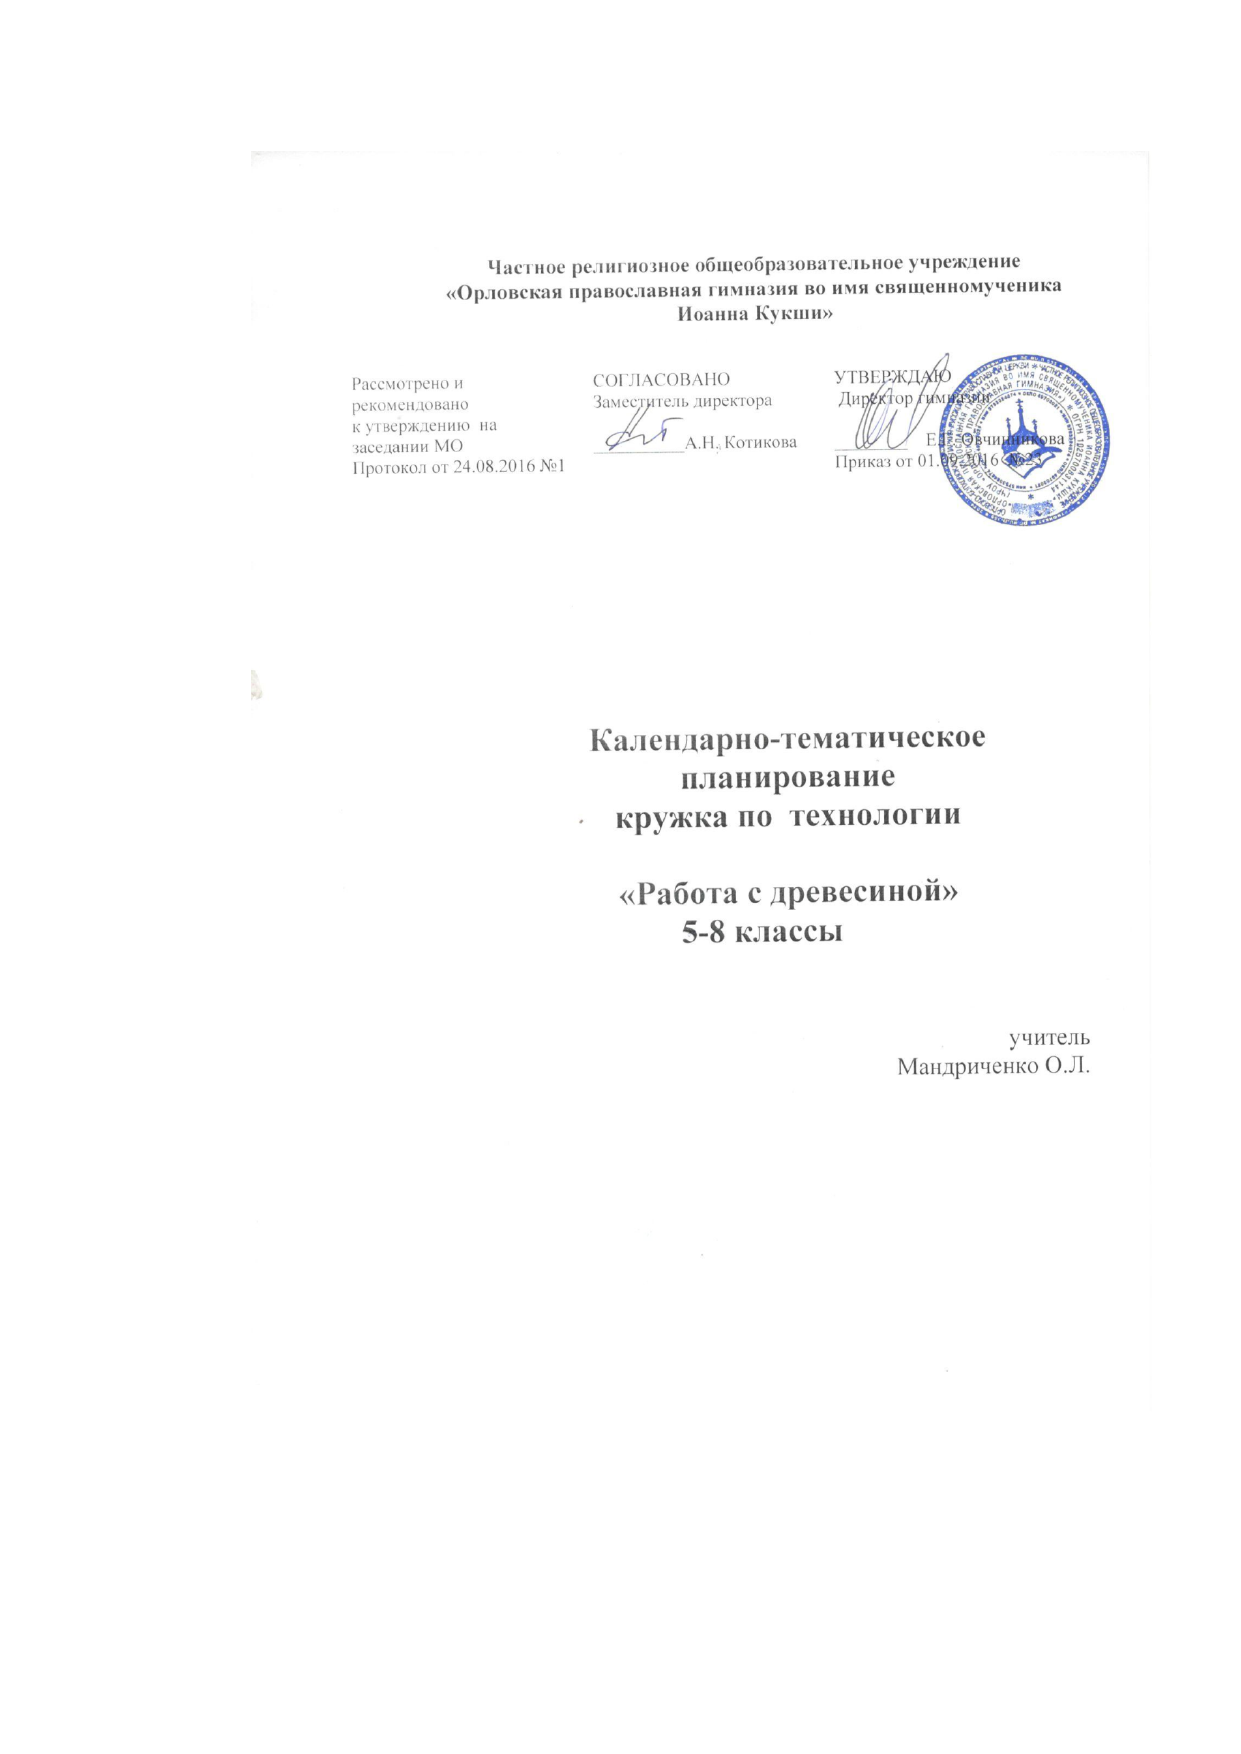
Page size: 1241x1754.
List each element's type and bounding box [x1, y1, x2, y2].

picture [251, 151, 1152, 1425]
